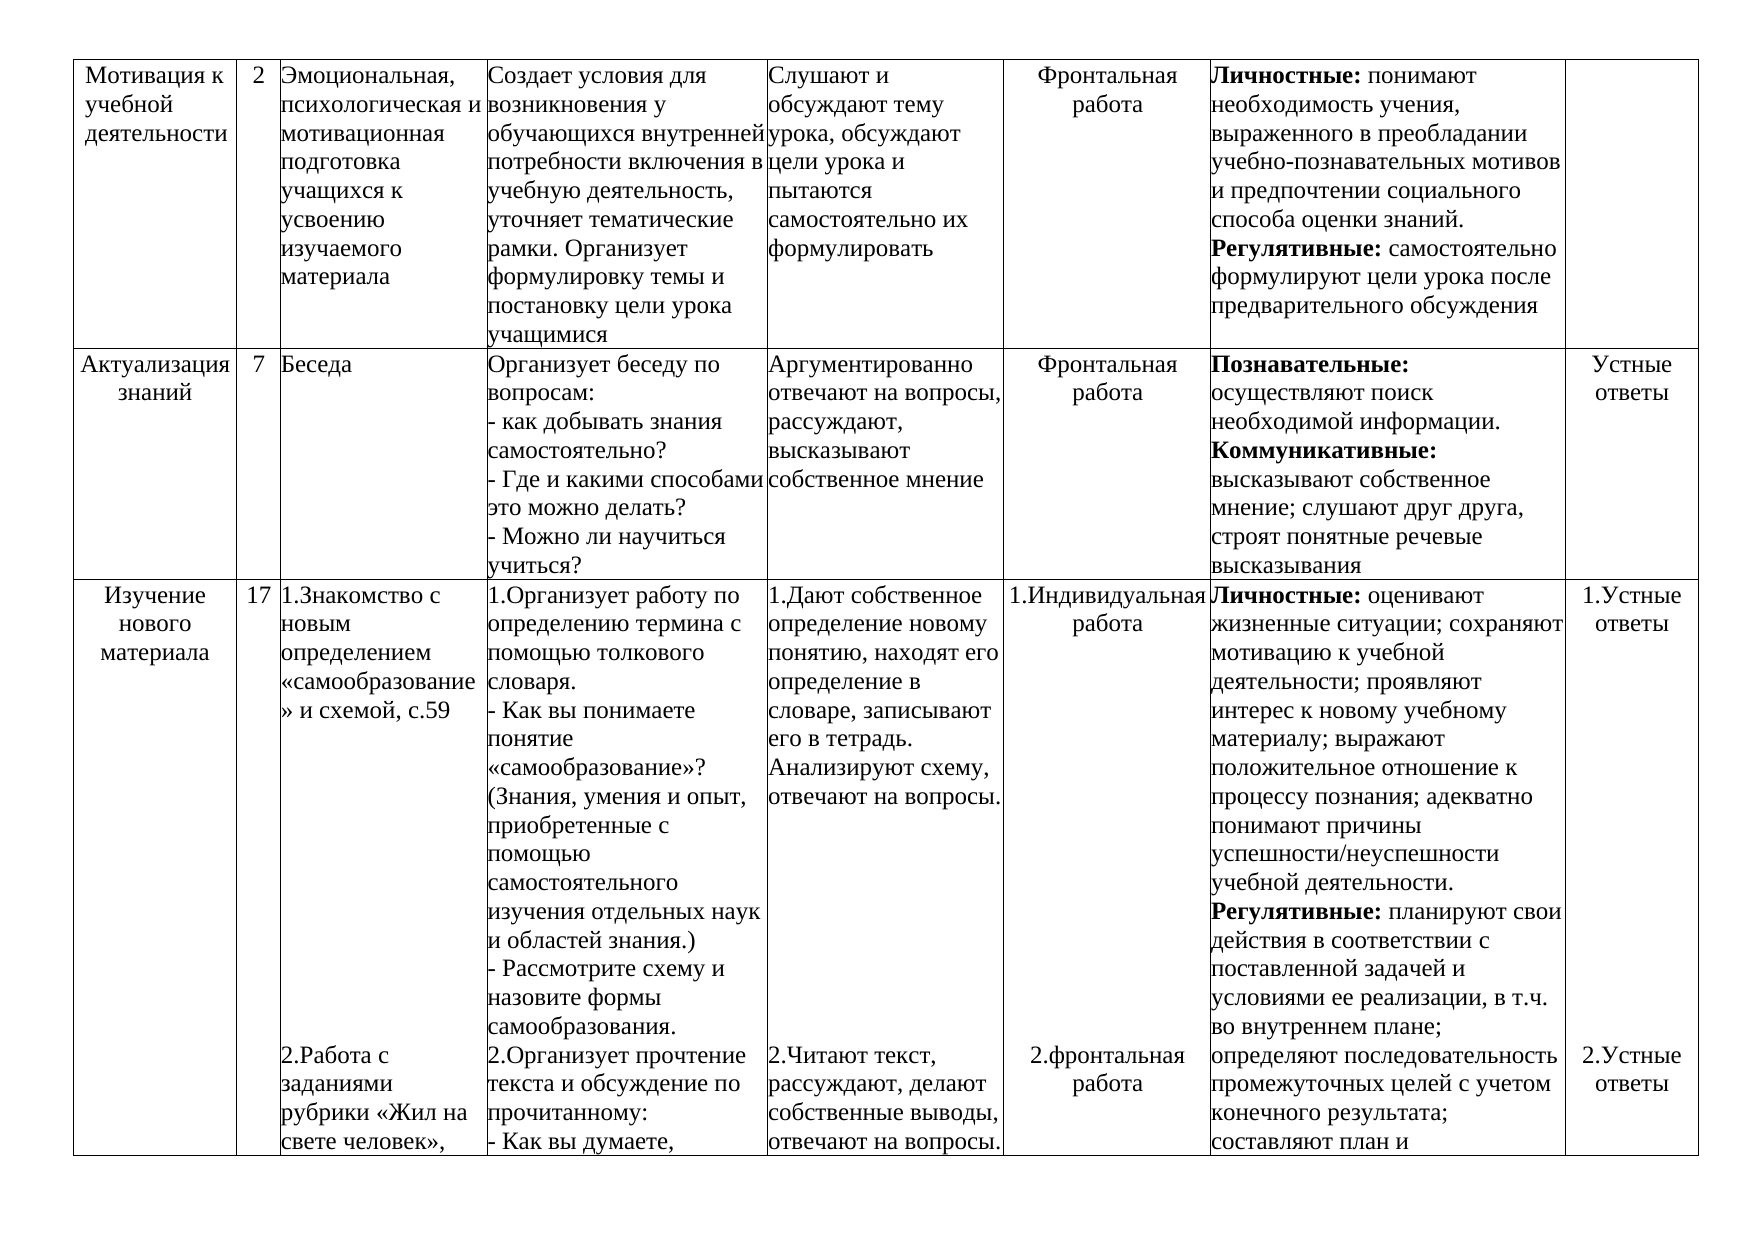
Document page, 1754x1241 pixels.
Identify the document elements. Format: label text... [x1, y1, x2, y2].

table_cell Беседа [281, 349, 487, 579]
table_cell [488, 580, 767, 1155]
table_cell Эмоциональная, психологическая и мотивационная подготовка учащихся к усвоению изучаемого материала [281, 60, 487, 348]
table_cell Фронтальная работа [1004, 349, 1210, 579]
table_cell 17 [237, 580, 280, 1155]
table_cell [1566, 60, 1698, 348]
table_cell Фронтальная работа [1004, 60, 1210, 348]
table_cell 7 [237, 349, 280, 579]
table_cell Познавательные: осуществляют поиск необходимой информации. Коммуникативные: высказывают собственное мнение; слушают друг друга, строят понятные речевые высказывания [1211, 349, 1565, 579]
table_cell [1566, 580, 1698, 1155]
table_cell Актуализация знаний [74, 349, 236, 579]
table_cell Личностные: понимают необходимость учения, выраженного в преобладании учебно-познавательных мотивов и предпочтении социального способа оценки знаний. Регулятивные: самостоятельно формулируют цели урока после предварительного обсуждения [1211, 60, 1565, 348]
table_cell Создает условия для возникновения у обучающихся внутренней потребности включения в учебную деятельность, уточняет тематические рамки. Организует формулировку темы и постановку цели урока учащимися [488, 60, 767, 348]
table_cell Мотивация к учебной деятельности [74, 60, 236, 348]
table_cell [768, 580, 1003, 1155]
table_cell Аргументированно отвечают на вопросы, рассуждают, высказывают собственное мнение [768, 349, 1003, 579]
table_cell Устные ответы [1566, 349, 1698, 579]
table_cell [1004, 580, 1210, 1155]
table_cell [1211, 580, 1565, 1155]
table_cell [74, 580, 236, 1155]
table_cell 2 [237, 60, 280, 348]
table_cell Организует беседу по вопросам: - как добывать знания самостоятельно? - Где и какими способами это можно делать? - Можно ли научиться учиться? [488, 349, 767, 579]
table_cell Слушают и обсуждают тему урока, обсуждают цели урока и пытаются самостоятельно их формулировать [768, 60, 1003, 348]
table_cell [281, 580, 487, 1155]
